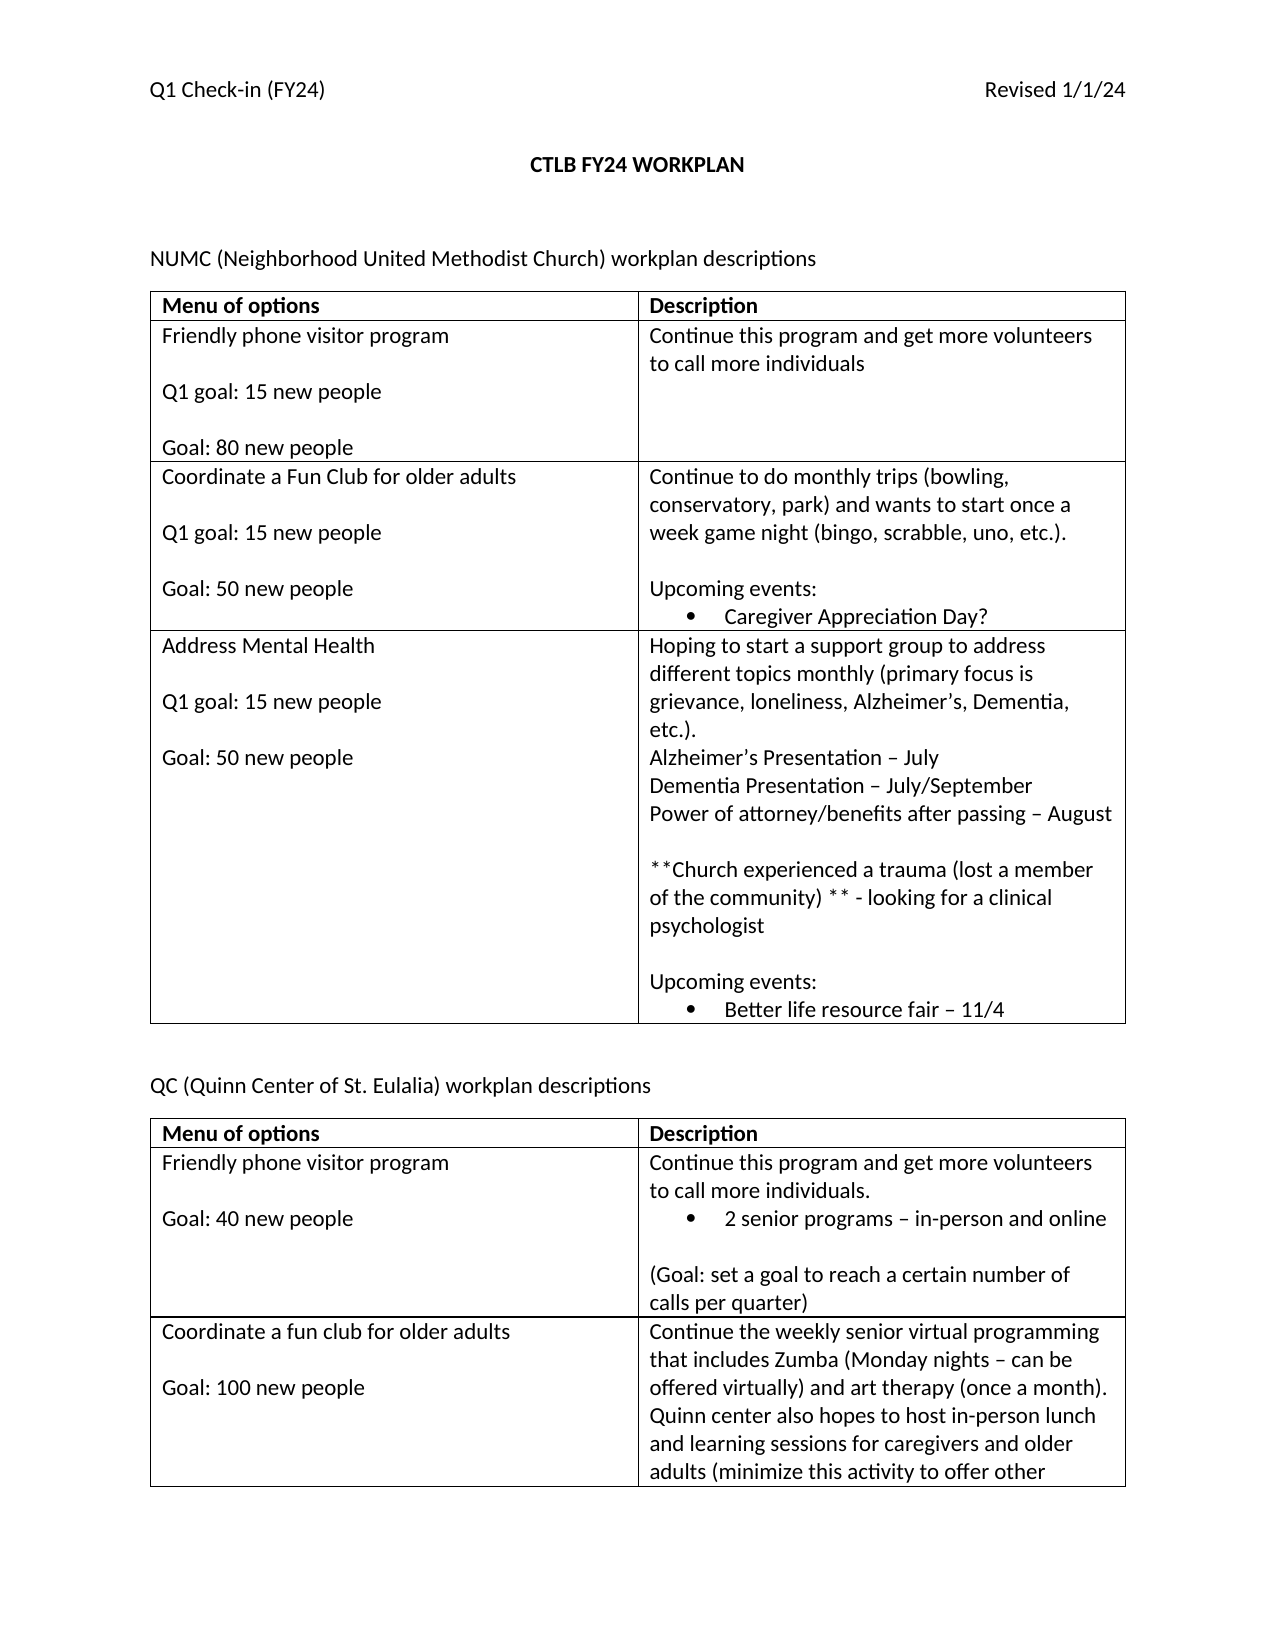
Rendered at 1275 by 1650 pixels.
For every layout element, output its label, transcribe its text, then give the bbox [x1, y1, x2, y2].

table_cell Coordinate a Fun Club for older adults Q1 goal: 15 new people Goal: 50 new people [151, 462, 638, 630]
table_cell Friendly phone visitor program Q1 goal: 15 new people Goal: 80 new people [151, 321, 638, 461]
text CTLB FY24 WORKPLAN [150, 150, 1125, 178]
text NUMC (Neighborhood United Methodist Church) workplan descriptions [150, 244, 1125, 272]
table_cell Address Mental Health Q1 goal: 15 new people Goal: 50 new people [151, 631, 638, 1023]
table_cell Friendly phone visitor program Goal: 40 new people [151, 1148, 638, 1316]
table_header Description [639, 292, 1125, 320]
table_cell Continue this program and get more volunteers to call more individuals. 2 senior programs – in-person and online (Goal: set a goal to reach a certain number of calls per quarter) [639, 1148, 1125, 1316]
table_header Description [639, 1119, 1125, 1147]
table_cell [639, 1318, 1125, 1486]
text QC (Quinn Center of St. Eulalia) workplan descriptions [150, 1071, 1125, 1099]
table_header Menu of options [151, 292, 638, 320]
table_header Menu of options [151, 1119, 638, 1147]
table_cell Continue to do monthly trips (bowling, conservatory, park) and wants to start once a week game night (bingo, scrabble, uno, etc.). Upcoming events: Caregiver Appreciation Day? [639, 462, 1125, 630]
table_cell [151, 1318, 638, 1486]
table_cell Hoping to start a support group to address different topics monthly (primary focus is grievance, loneliness, Alzheimer’s, Dementia, etc.). Alzheimer’s Presentation – July Dementia Presentation – July/September Power of attorney/benefits after passing – August **Church experienced a trauma (lost a member of the community) ** - looking for a clinical psychologist Upcoming events: Better life resource fair – 11/4 [639, 631, 1125, 1023]
table_cell Continue this program and get more volunteers to call more individuals [639, 321, 1125, 461]
